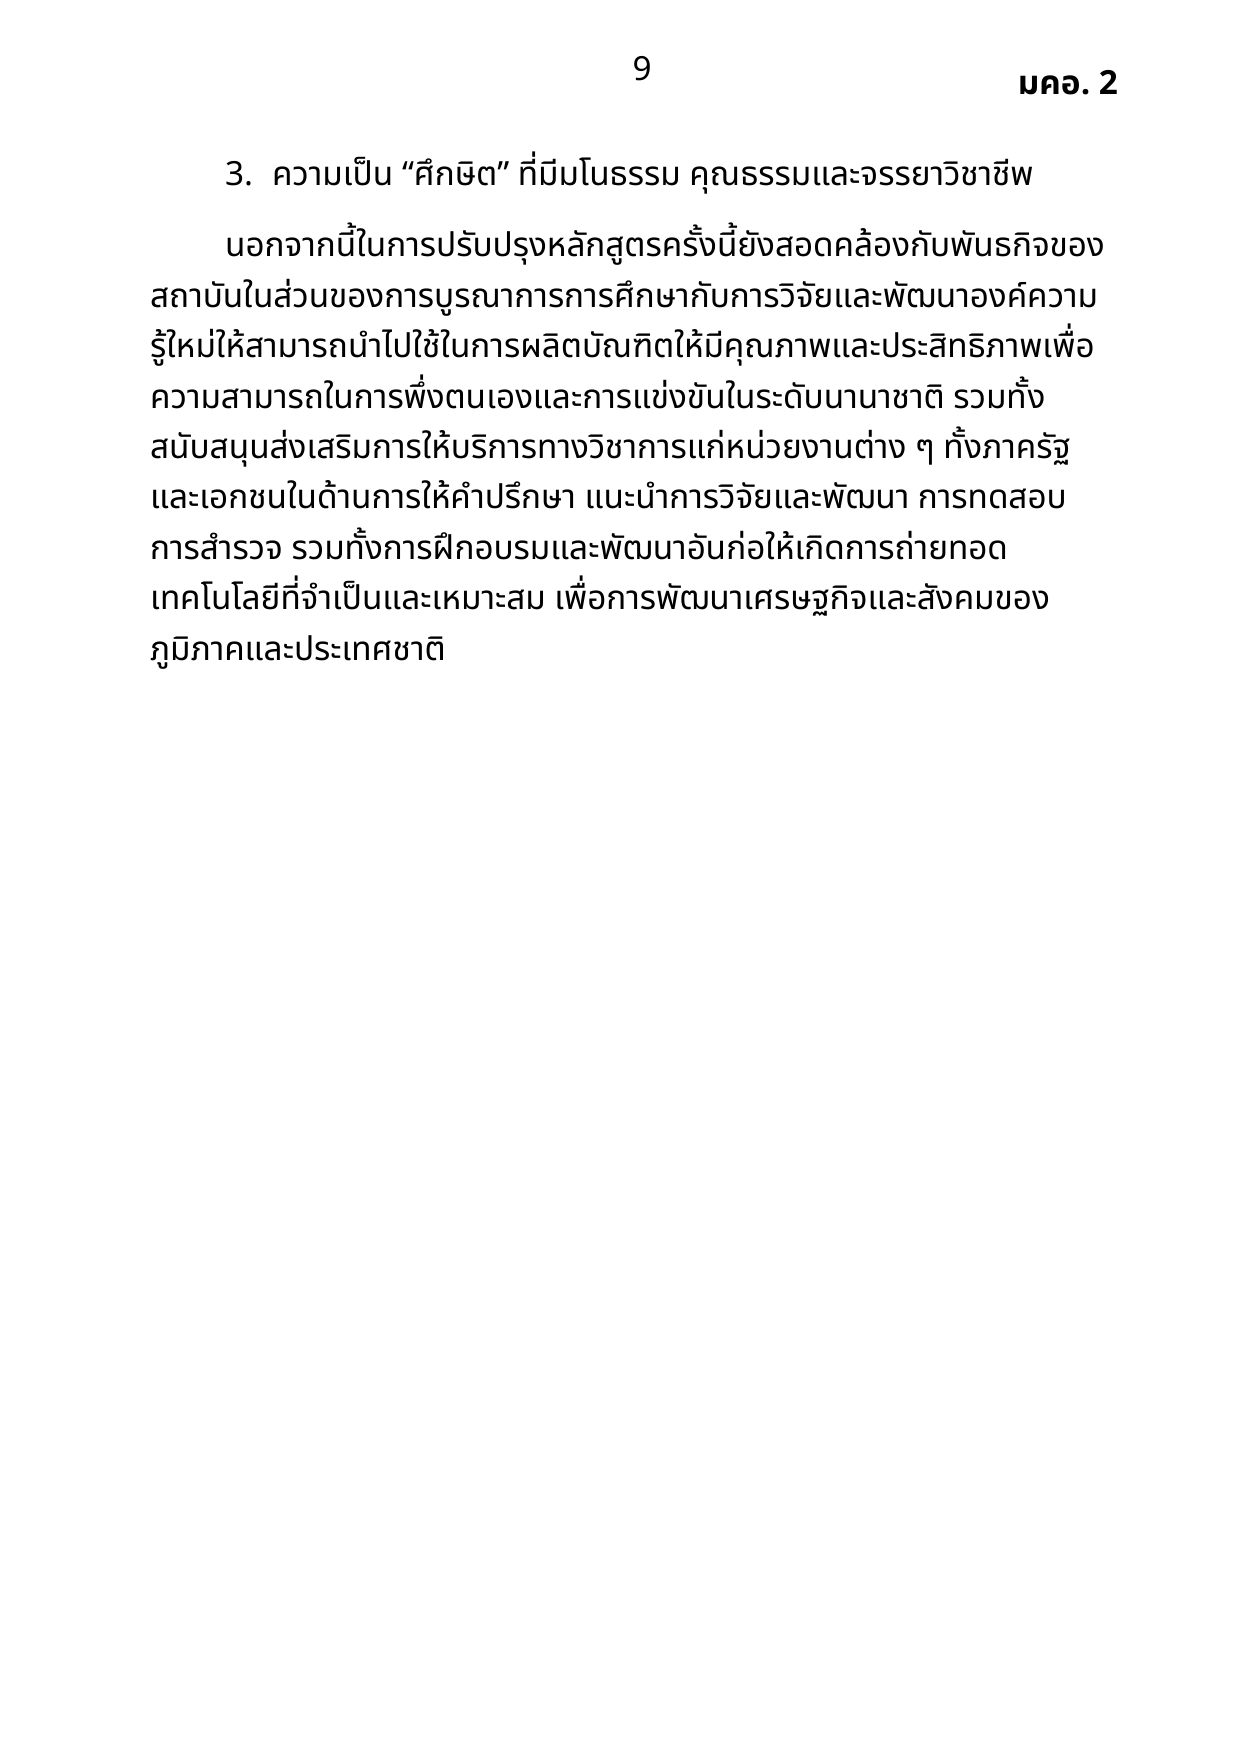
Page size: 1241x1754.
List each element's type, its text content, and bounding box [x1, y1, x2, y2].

text นอกจากนี้ในการปรับปรุงหลักสูตรครั้งนี้ยังสอดคล้องกับพันธกิจของสถาบันในส่วนของการบูรณาการการศึกษากับการวิจัยและพัฒนาองค์ความรู้ใหม่ให้สามารถนำไปใช้ในการผลิตบัณฑิตให้มีคุณภาพและประสิทธิภาพเพื่อความสามารถในการพึ่งตนเองและการแข่งขันในระดับนานาชาติ รวมทั้งสนับสนุนส่งเสริมการให้บริการทางวิชาการแก่หน่วยงานต่าง ๆ ทั้งภาครัฐและเอกชนในด้านการให้คำปรึกษา แนะนำการวิจัยและพัฒนา การทดสอบการสำรวจ รวมทั้งการฝึกอบรมและพัฒนาอันก่อให้เกิดการถ่ายทอดเทคโนโลยีที่จำเป็นและเหมาะสม เพื่อการพัฒนาเศรษฐกิจและสังคมของภูมิภาคและประเทศชาติ [150, 221, 1106, 675]
list ความเป็น “ศึกษิต” ที่มีมโนธรรม คุณธรรมและจรรยาวิชาชีพ [225, 150, 1106, 201]
